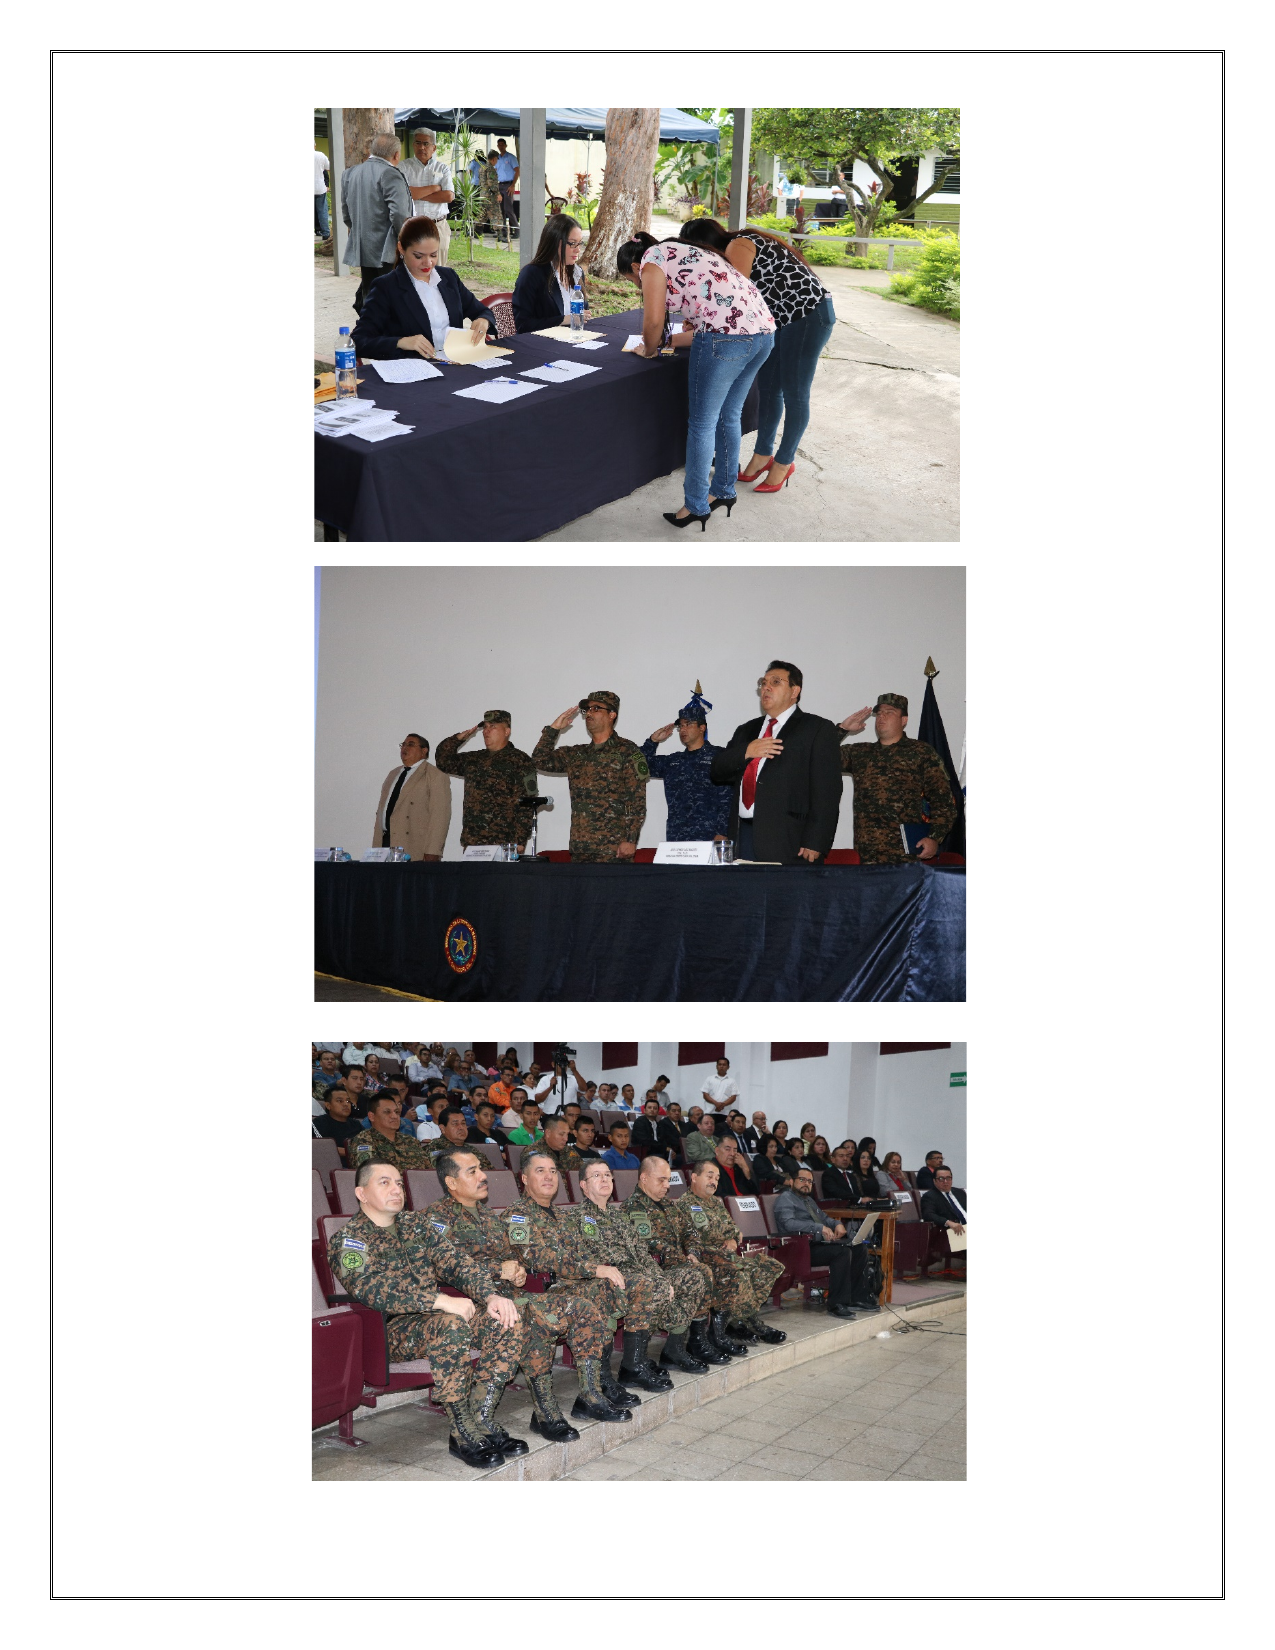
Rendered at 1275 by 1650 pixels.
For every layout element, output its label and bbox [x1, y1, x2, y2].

picture [312, 108, 960, 540]
picture [310, 1042, 966, 1480]
picture [312, 566, 967, 1001]
